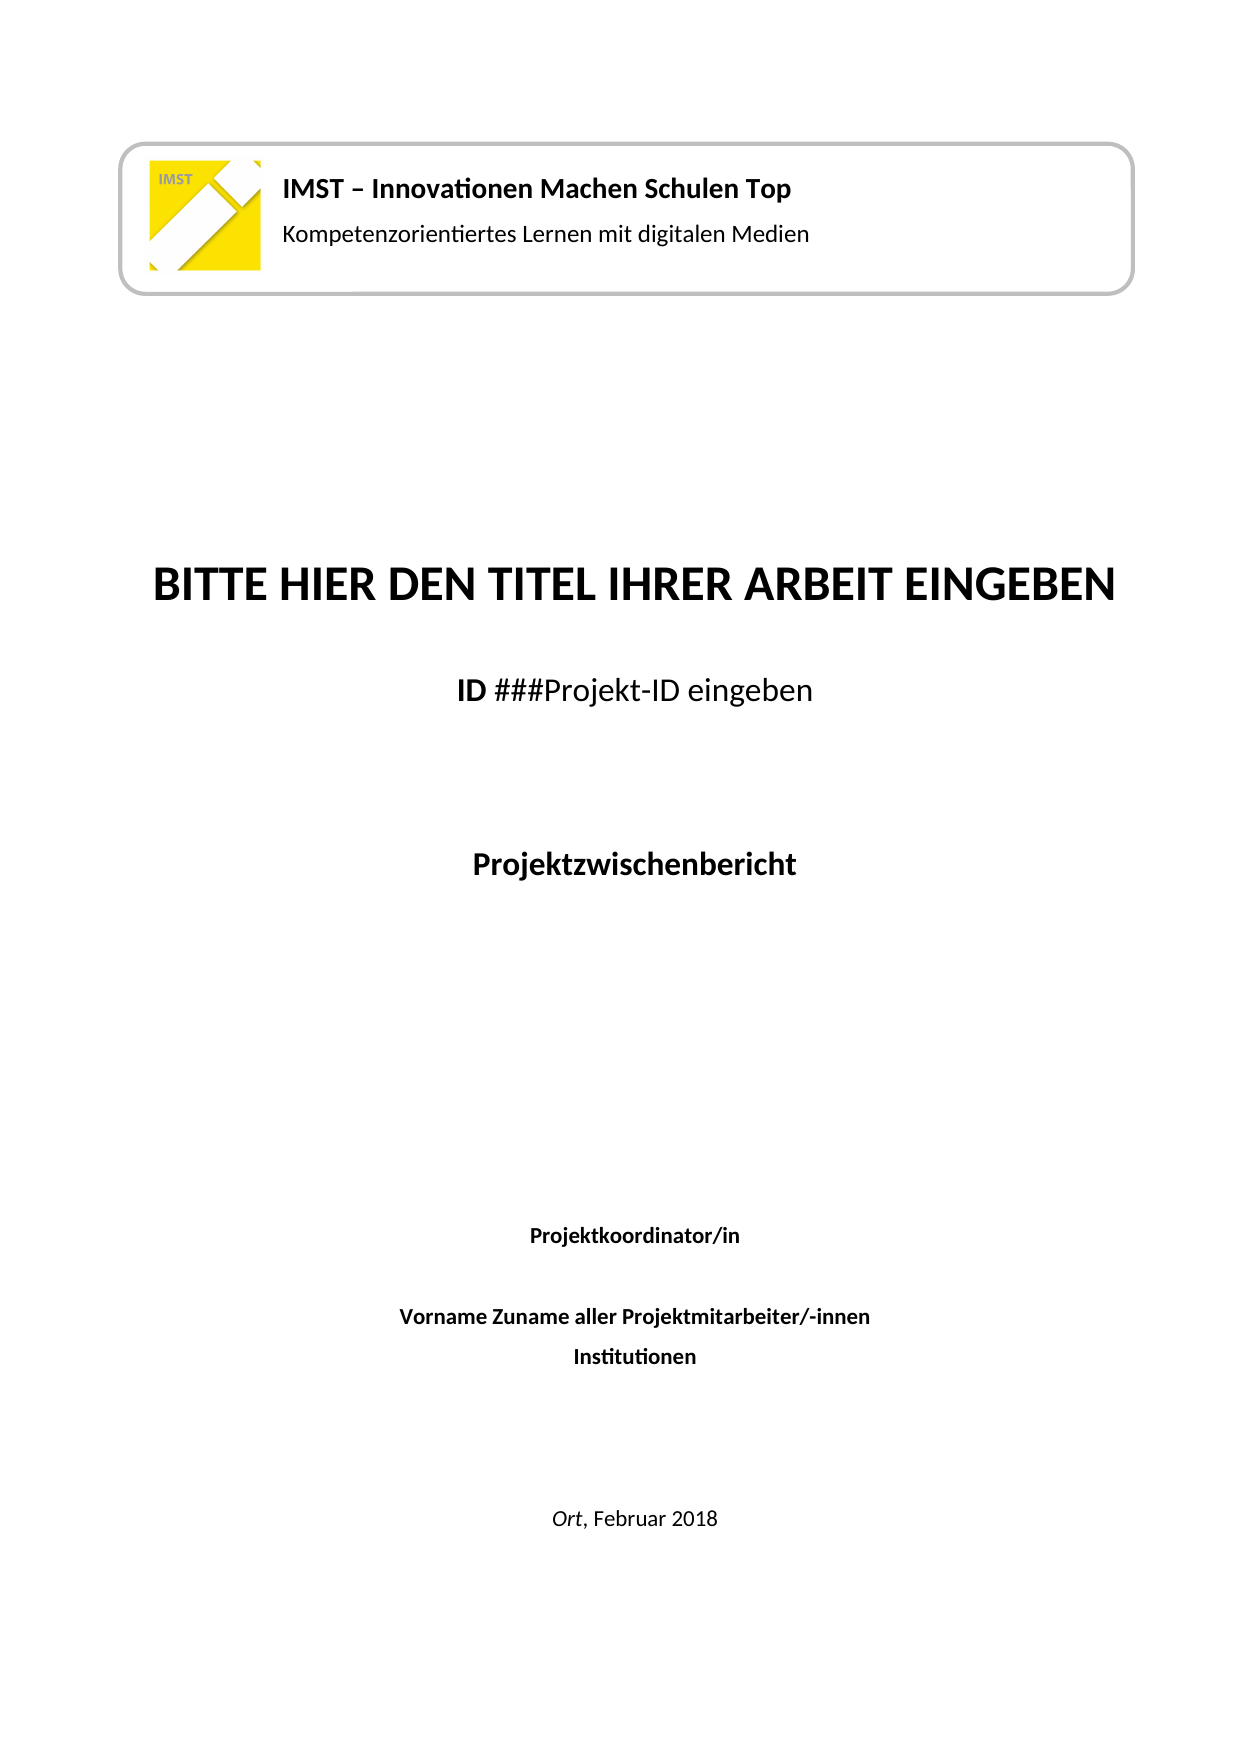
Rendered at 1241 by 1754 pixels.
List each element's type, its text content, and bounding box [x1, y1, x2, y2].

text Projektzwischenbericht [148, 843, 1122, 884]
text Projektkoordinator/in [148, 1221, 1122, 1249]
text Bitte hier den Titel ihrer Arbeit eingeben [148, 552, 1122, 613]
text Vorname Zuname aller Projektmitarbeiter/-innen [148, 1302, 1122, 1330]
text Ort, Februar 2018 [148, 1504, 1122, 1532]
picture [144, 155, 265, 276]
text ID ###Projekt-ID eingeben [148, 669, 1122, 709]
text Institutionen [148, 1342, 1122, 1370]
